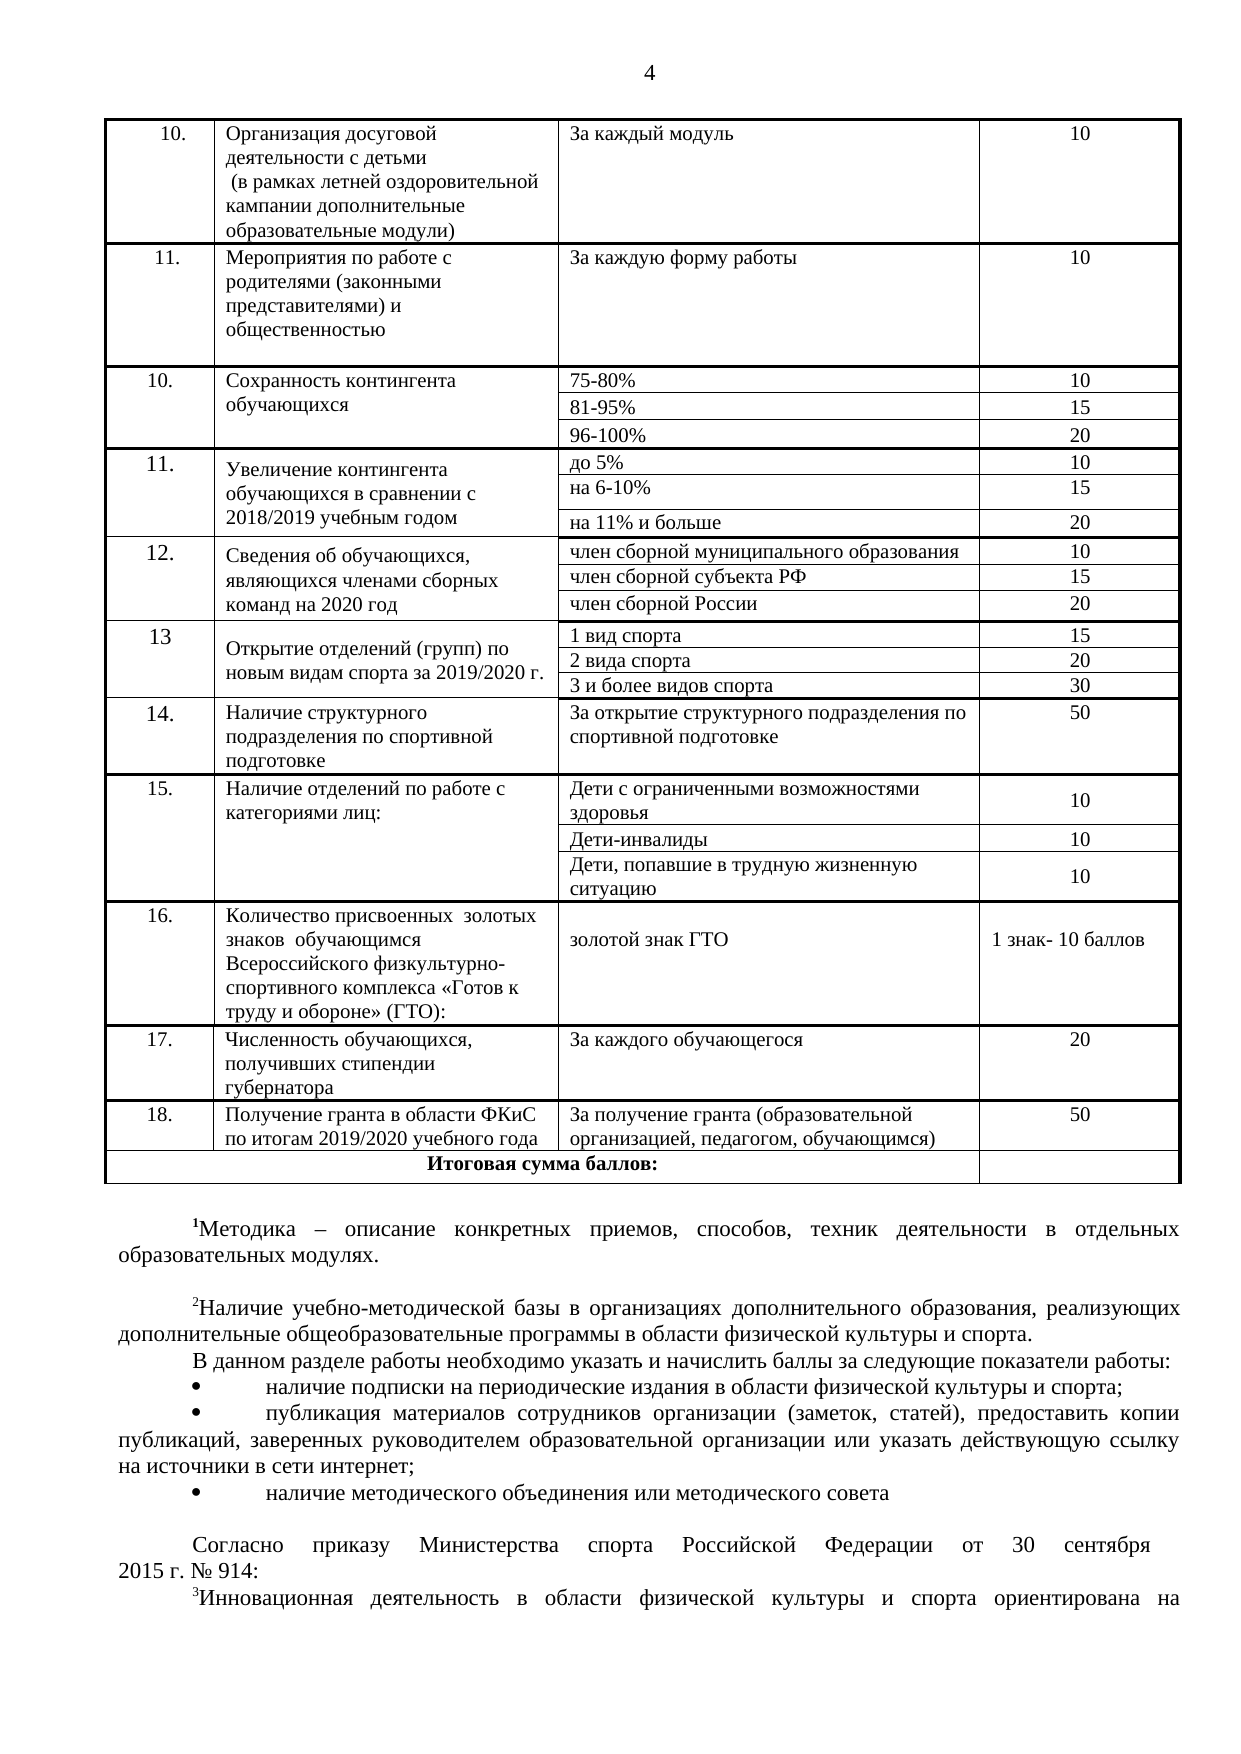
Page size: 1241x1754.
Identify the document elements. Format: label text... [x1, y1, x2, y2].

table_cell 15 [980, 393, 1178, 419]
table_cell 10 [980, 121, 1178, 242]
list наличие подписки на периодические издания в области физической культуры и спорта; [118, 1373, 1181, 1399]
table_cell 15 [980, 623, 1178, 647]
table_cell 81-95% [559, 393, 979, 419]
table_cell За открытие структурного подразделения по спортивной подготовке [559, 700, 979, 772]
table_cell Наличие отделений по работе с категориями лиц: [215, 776, 558, 900]
table_cell Итоговая сумма баллов: [107, 1151, 979, 1183]
text 2Наличие учебно-методической базы в организациях дополнительного образования, реализующих дополнительные общеобразовательные программы в области физической культуры и спорта. [118, 1294, 1181, 1347]
table_cell золотой знак ГТО [559, 903, 979, 1023]
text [118, 1584, 1181, 1610]
table_cell 1 знак- 10 баллов [980, 903, 1178, 1023]
text 1Методика – описание конкретных приемов, способов, техник деятельности в отдельных образовательных модулях. [118, 1215, 1181, 1268]
table_cell член сборной России [559, 591, 979, 620]
table_cell Сохранность контингента обучающихся [215, 368, 558, 447]
table_cell 30 [980, 673, 1178, 697]
table_cell Дети с ограниченными возможностями здоровья [559, 776, 979, 824]
table_cell член сборной муниципального образования [559, 539, 979, 563]
table_cell За каждого обучающегося [559, 1027, 979, 1099]
table_cell [107, 121, 214, 242]
table_cell 15 [980, 565, 1178, 590]
text Согласно приказу Министерства спорта Российской Федерации от 30 сентября 2015 г. № 914: [118, 1531, 1181, 1584]
table_cell 17. [107, 1027, 213, 1099]
table_cell За получение гранта (образовательной организацией, педагогом, обучающимся) [559, 1102, 979, 1150]
table_cell 10 [980, 245, 1178, 365]
table_cell 20 [980, 591, 1178, 620]
table_cell Численность обучающихся, получивших стипендии губернатора [214, 1027, 558, 1099]
table_cell 11. [107, 450, 214, 536]
table_cell Организация досуговой деятельности с детьми (в рамках летней оздоровительной кампании дополнительные образовательные модули) [215, 121, 558, 242]
table_cell 10 [980, 368, 1178, 392]
table_cell 2 вида спорта [559, 648, 979, 672]
table_cell Наличие структурного подразделения по спортивной подготовке [215, 698, 558, 772]
table_cell 20 [980, 420, 1178, 447]
table_cell Дети-инвалиды [559, 825, 979, 851]
table_cell 18. [107, 1102, 213, 1150]
list публикация материалов сотрудников организации (заметок, статей), предоставить копии публикаций, заверенных руководителем образовательной организации или указать действующую ссылку на источники в сети интернет; [118, 1399, 1181, 1478]
table_cell 10 [980, 450, 1178, 474]
table_cell до 5% [559, 450, 979, 474]
table_cell 20 [980, 1027, 1178, 1099]
table_cell Получение гранта в области ФКиС по итогам 2019/2020 учебного года [214, 1102, 558, 1150]
table_cell член сборной субъекта РФ [559, 565, 979, 590]
table_cell 50 [980, 700, 1178, 772]
table_cell 20 [980, 648, 1178, 672]
table_cell Дети, попавшие в трудную жизненную ситуацию [559, 852, 979, 900]
table_cell 3 и более видов спорта [559, 673, 979, 697]
table_cell Количество присвоенных золотых знаков обучающимся Всероссийского физкультурно-спортивного комплекса «Готов к труду и обороне» (ГТО): [215, 903, 558, 1023]
table_cell 20 [980, 510, 1178, 536]
table_cell 10 [980, 825, 1178, 851]
table_cell 15 [980, 475, 1178, 509]
table_cell на 11% и больше [559, 510, 979, 536]
table_cell Сведения об обучающихся, являющихся членами сборных команд на 2020 год [215, 537, 558, 620]
table_cell [107, 245, 214, 365]
table_cell [980, 1151, 1178, 1183]
table_cell 10 [980, 539, 1178, 563]
table_cell Увеличение контингента обучающихся в сравнении с 2018/2019 учебным годом [215, 450, 558, 536]
table_cell на 6-10% [559, 475, 979, 509]
table_cell За каждый модуль [559, 121, 979, 242]
table_cell 14. [107, 698, 214, 772]
table_cell 1 вид спорта [559, 623, 979, 647]
table_cell 10 [980, 776, 1178, 824]
table_cell 50 [980, 1102, 1178, 1150]
table_cell 13 [107, 621, 214, 697]
table_cell 75-80% [559, 368, 979, 392]
table_cell За каждую форму работы [559, 245, 979, 365]
list наличие методического объединения или методического совета [118, 1478, 1181, 1505]
table_cell 16. [107, 903, 214, 1023]
table_cell 10. [107, 368, 214, 447]
table_cell 12. [107, 537, 214, 620]
table_cell Открытие отделений (групп) по новым видам спорта за 2019/2020 г. [215, 621, 558, 697]
table_cell 96-100% [559, 420, 979, 447]
text В данном разделе работы необходимо указать и начислить баллы за следующие показатели работы: [118, 1347, 1181, 1373]
table_cell 10 [980, 852, 1178, 900]
table_cell 15. [107, 776, 214, 900]
table_cell Мероприятия по работе с родителями (законными представителями) и общественностью [215, 245, 558, 365]
